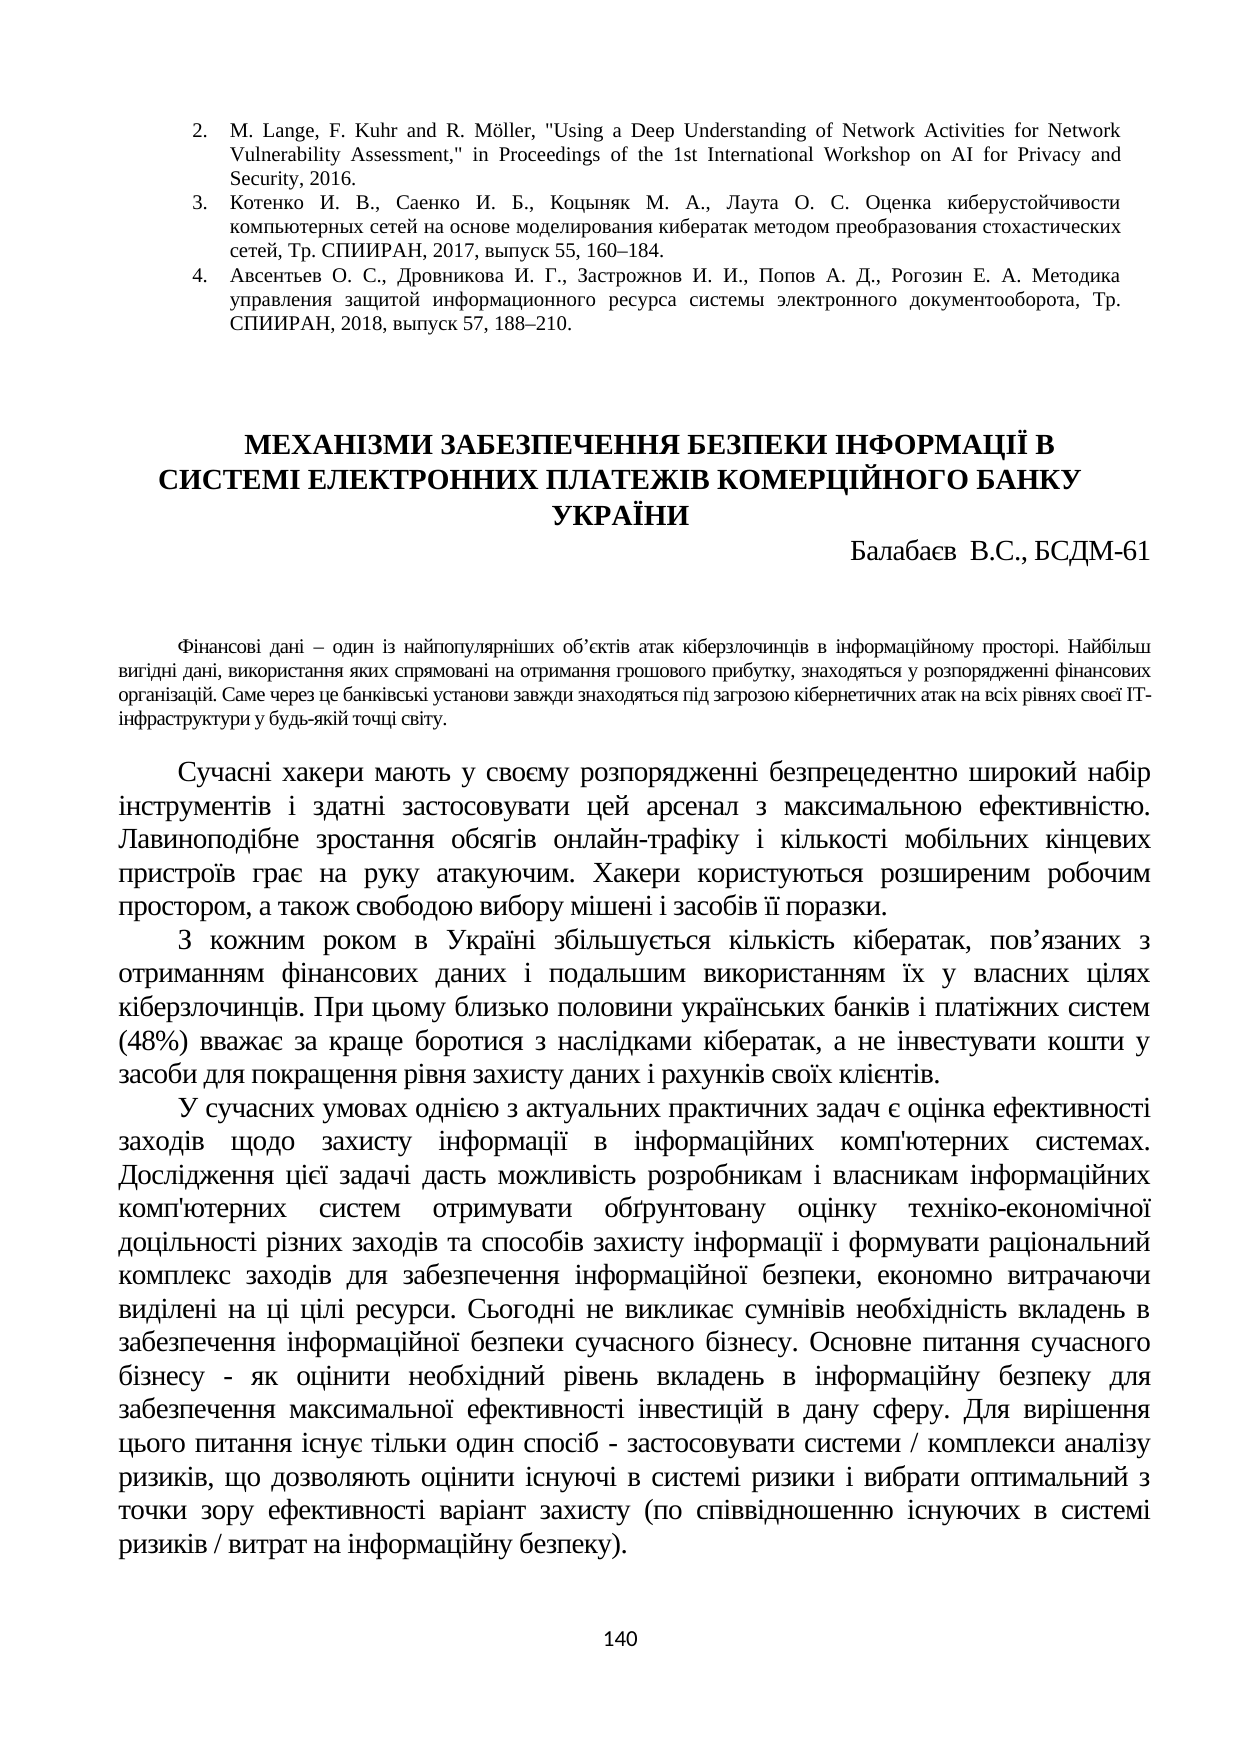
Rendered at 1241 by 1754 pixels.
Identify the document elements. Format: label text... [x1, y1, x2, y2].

list Котенко И. В., Саенко И. Б., Коцыняк М. А., Лаута О. С. Оценка киберустойчивости компьютерных сетей на основе моделирования кибератак методом преобразования стохастических сетей, Тр. СПИИРАН, 2017, выпуск 55, 160–184. [192, 190, 1122, 262]
list Авсентьев О. С., Дровникова И. Г., Застрожнов И. И., Попов А. Д., Рогозин Е. А. Методика управления защитой информационного ресурса системы электронного документооборота, Тр. СПИИРАН, 2018, выпуск 57, 188–210. [192, 262, 1122, 335]
text З кожним роком в Україні збільшується кількість кібератак, пов’язаних з отриманням фінансових даних і подальшим використанням їх у власних цілях кіберзлочинців. При цьому близько половини українських банків і платіжних систем (48%) вважає за краще боротися з наслідками кібератак, а не інвестувати кошти у засоби для покращення рівня захисту даних і рахунків своїх клієнтів. [118, 922, 1152, 1090]
text МЕХАНІЗМИ ЗАБЕЗПЕЧЕННЯ БЕЗПЕКИ ІНФОРМАЦІЇ В СИСТЕМІ ЕЛЕКТРОННИХ ПЛАТЕЖІВ КОМЕРЦІЙНОГО БАНКУ УКРАЇНИ [118, 427, 1122, 531]
text У сучасних умовах однією з актуальних практичних задач є оцінка ефективності заходів щодо захисту інформації в інформаційних комп'ютерних системах. Дослідження цієї задачі дасть можливість розробникам і власникам інформаційних комп'ютерних систем отримувати обґрунтовану оцінку техніко-економічної доцільності різних заходів та способів захисту інформації і формувати раціональний комплекс заходів для забезпечення інформаційної безпеки, економно витрачаючи виділені на ці цілі ресурси. Сьогодні не викликає сумнівів необхідність вкладень в забезпечення інформаційної безпеки сучасного бізнесу. Основне питання сучасного бізнесу - як оцінити необхідний рівень вкладень в інформаційну безпеку для забезпечення максимальної ефективності інвестицій в дану сферу. Для вирішення цього питання існує тільки один спосіб - застосовувати системи / комплекси аналізу ризиків, що дозволяють оцінити існуючі в системі ризики і вибрати оптимальний з точки зору ефективності варіант захисту (по співвідношенню існуючих в системі ризиків / витрат на інформаційну безпеку). [118, 1090, 1152, 1559]
text Фінансові дані – один із найпопулярніших об’єктів атак кіберзлочинців в інформаційному просторі. Найбільш вигідні дані, використання яких спрямовані на отримання грошового прибутку, знаходяться у розпорядженні фінансових організацій. Саме через це банківські установи завжди знаходяться під загрозою кібернетичних атак на всіх рівнях своєї ІТ-інфраструктури у будь-якій точці світу. [118, 634, 1152, 730]
list M. Lange, F. Kuhr and R. Möller, "Using a Deep Understanding of Network Activities for Network Vulnerability Assessment," in Proceedings of the 1st International Workshop on AI for Privacy and Security, 2016. [192, 118, 1122, 190]
text Балабаєв В.С., БСДМ-61 [118, 533, 1152, 567]
text Сучасні хакери мають у своєму розпорядженні безпрецедентно широкий набір інструментів і здатні застосовувати цей арсенал з максимальною ефективністю. Лавиноподібне зростання обсягів онлайн-трафіку і кількості мобільних кінцевих пристроїв грає на руку атакуючим. Хакери користуються розширеним робочим простором, а також свободою вибору мішені і засобів її поразки. [118, 754, 1152, 922]
